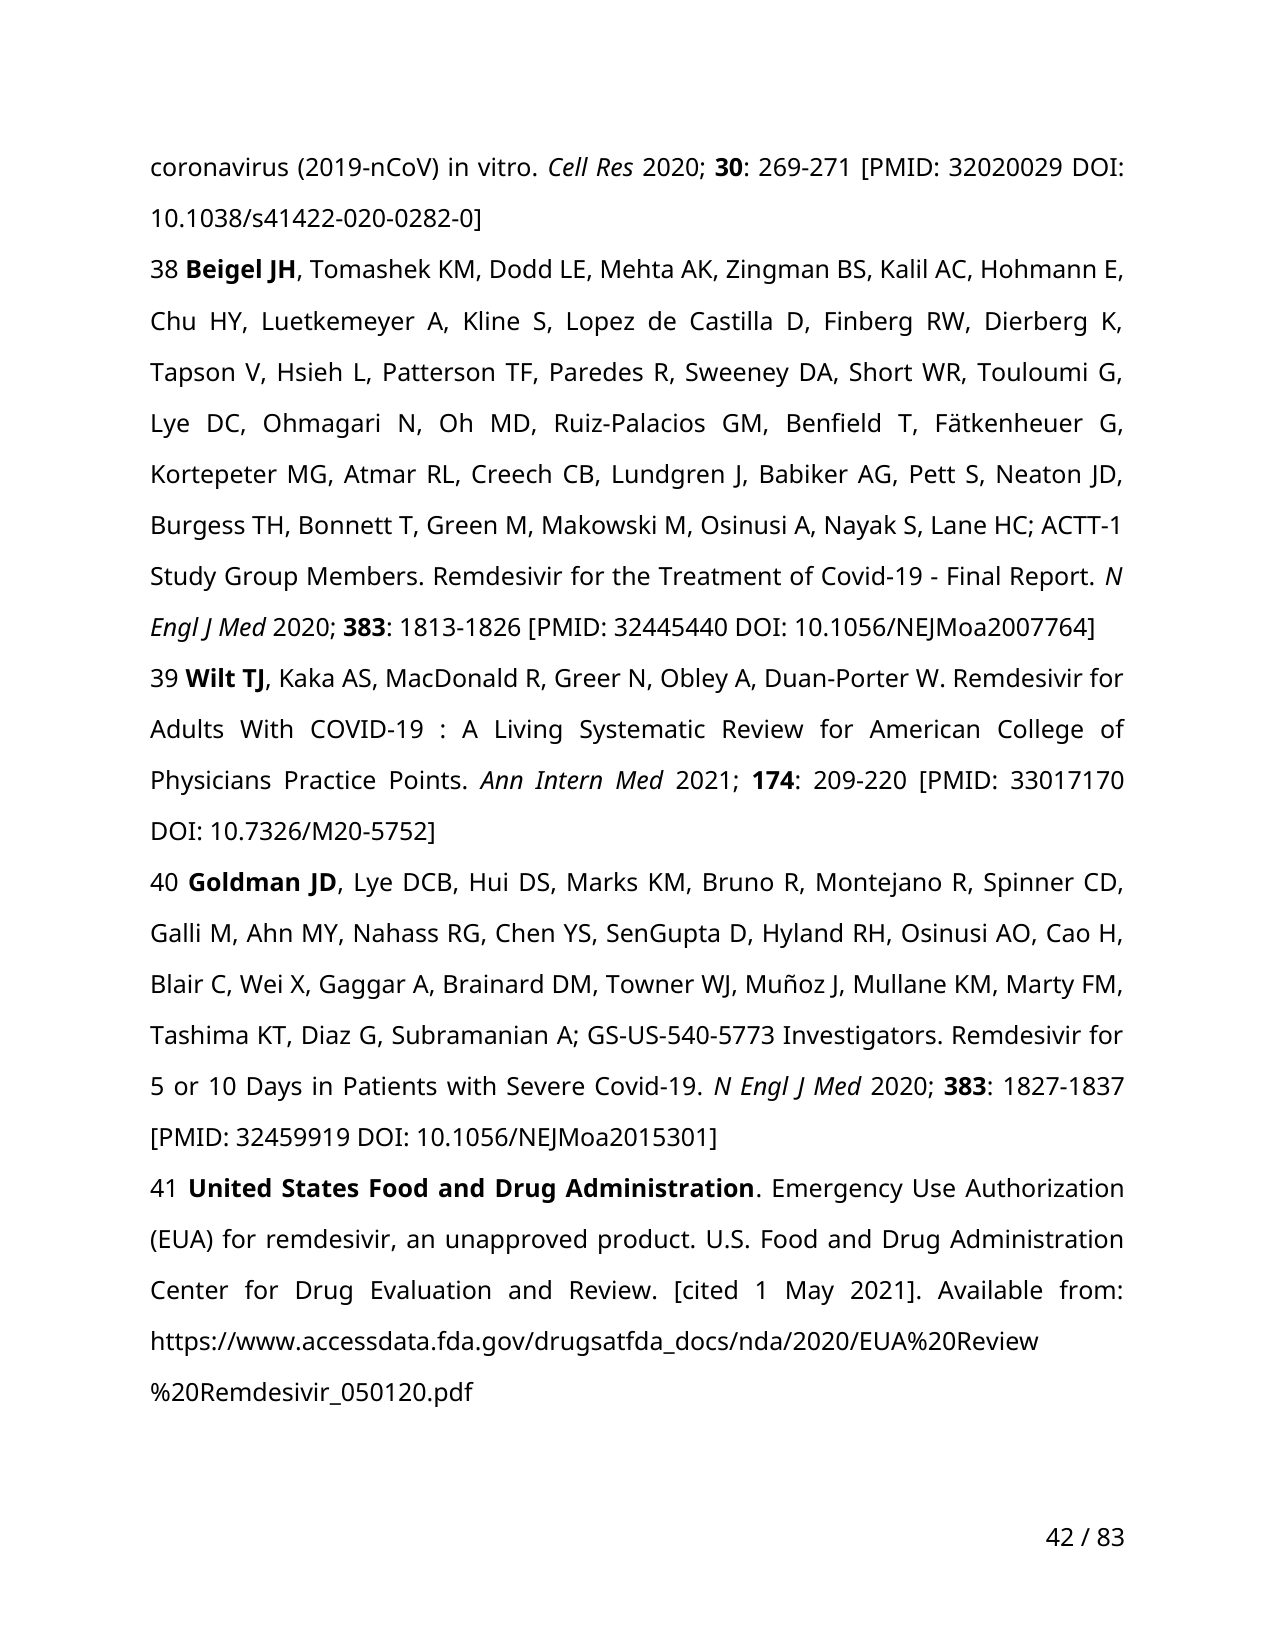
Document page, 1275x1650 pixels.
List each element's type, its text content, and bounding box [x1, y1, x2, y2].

text 40 Goldman JD, Lye DCB, Hui DS, Marks KM, Bruno R, Montejano R, Spinner CD, Galli M, Ahn MY, Nahass RG, Chen YS, SenGupta D, Hyland RH, Osinusi AO, Cao H, Blair C, Wei X, Gaggar A, Brainard DM, Towner WJ, Muñoz J, Mullane KM, Marty FM, Tashima KT, Diaz G, Subramanian A; GS-US-540-5773 Investigators. Remdesivir for 5 or 10 Days in Patients with Severe Covid-19. N Engl J Med 2020; 383: 1827-1837 [PMID: 32459919 DOI: 10.1056/NEJMoa2015301] [150, 864, 1125, 1154]
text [150, 150, 1125, 235]
text 39 Wilt TJ, Kaka AS, MacDonald R, Greer N, Obley A, Duan-Porter W. Remdesivir for Adults With COVID-19 : A Living Systematic Review for American College of Physicians Practice Points. Ann Intern Med 2021; 174: 209-220 [PMID: 33017170 DOI: 10.7326/M20-5752] [150, 660, 1125, 848]
text 41 United States Food and Drug Administration. Emergency Use Authorization (EUA) for remdesivir, an unapproved product. U.S. Food and Drug Administration Center for Drug Evaluation and Review. [cited 1 May 2021]. Available from: https://www.accessdata.fda.gov/drugsatfda_docs/nda/2020/EUA%20Review%20Remdesivir_050120.pdf [150, 1171, 1125, 1409]
text 38 Beigel JH, Tomashek KM, Dodd LE, Mehta AK, Zingman BS, Kalil AC, Hohmann E, Chu HY, Luetkemeyer A, Kline S, Lopez de Castilla D, Finberg RW, Dierberg K, Tapson V, Hsieh L, Patterson TF, Paredes R, Sweeney DA, Short WR, Touloumi G, Lye DC, Ohmagari N, Oh MD, Ruiz-Palacios GM, Benfield T, Fätkenheuer G, Kortepeter MG, Atmar RL, Creech CB, Lundgren J, Babiker AG, Pett S, Neaton JD, Burgess TH, Bonnett T, Green M, Makowski M, Osinusi A, Nayak S, Lane HC; ACTT-1 Study Group Members. Remdesivir for the Treatment of Covid-19 - Final Report. N Engl J Med 2020; 383: 1813-1826 [PMID: 32445440 DOI: 10.1056/NEJMoa2007764] [150, 252, 1125, 643]
